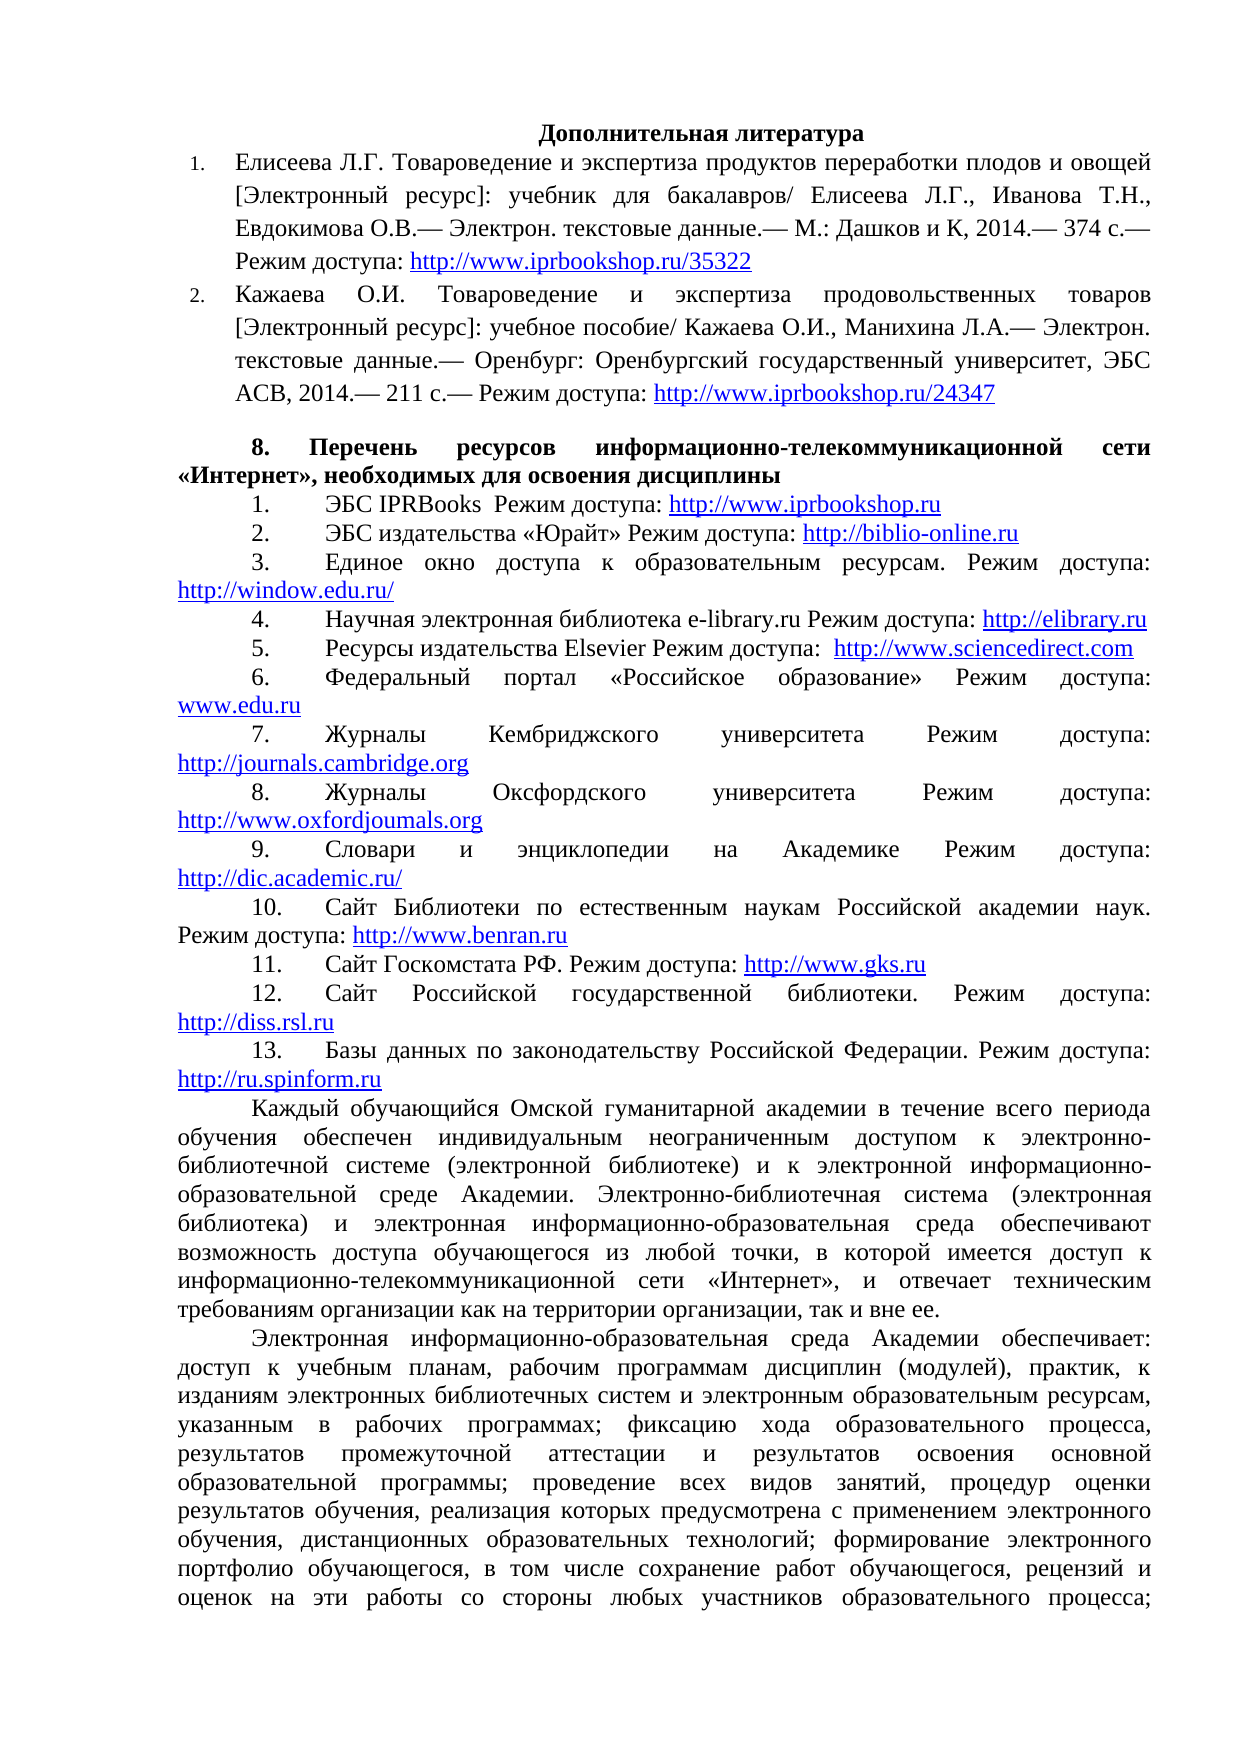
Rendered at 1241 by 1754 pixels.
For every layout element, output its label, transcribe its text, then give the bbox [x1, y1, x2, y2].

list ЭБС IPRBooks Режим доступа: http://www.iprbookshop.ru [177, 489, 1152, 518]
list Журналы Оксфордского университета Режим доступа: http://www.oxfordjoumals.org [177, 777, 1152, 834]
list Елисеева Л.Г. Товароведение и экспертиза продуктов переработки плодов и овощей [Электронный ресурс]: учебник для бакалавров/ Елисеева Л.Г., Иванова Т.Н., Евдокимова О.В.— Электрон. текстовые данные.— М.: Дашков и К, 2014.— 374 c.— Режим доступа: http://www.iprbookshop.ru/35322 [197, 147, 1152, 275]
list Ресурсы издательства Elsevier Режим доступа: http://www.sciencedirect.com [177, 633, 1152, 662]
list Базы данных по законодательству Российской Федерации. Режим доступа: http://ru.spinform.ru [177, 1036, 1152, 1093]
list Кажаева О.И. Товароведение и экспертиза продовольственных товаров [Электронный ресурс]: учебное пособие/ Кажаева О.И., Манихина Л.А.— Электрон. текстовые данные.— Оренбург: Оренбургский государственный университет, ЭБС АСВ, 2014.— 211 c.— Режим доступа: http://www.iprbookshop.ru/24347 [197, 279, 1152, 407]
list Словари и энциклопедии на Академике Режим доступа: http://dic.academic.ru/ [177, 834, 1152, 892]
list ЭБС издательства «Юрайт» Режим доступа: http://biblio-online.ru [177, 518, 1152, 547]
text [177, 1323, 1152, 1611]
text Каждый обучающийся Омской гуманитарной академии в течение всего периода обучения обеспечен индивидуальным неограниченным доступом к электронно-библиотечной системе (электронной библиотеке) и к электронной информационно-образовательной среде Академии. Электронно-библиотечная система (электронная библиотека) и электронная информационно-образовательная среда обеспечивают возможность доступа обучающегося из любой точки, в которой имеется доступ к информационно-телекоммуникационной сети «Интернет», и отвечает техническим требованиям организации как на территории организации, так и вне ее. [177, 1093, 1152, 1323]
list Журналы Кембриджского университета Режим доступа: http://journals.cambridge.org [177, 719, 1152, 777]
list Сайт Госкомстата РФ. Режим доступа: http://www.gks.ru [177, 949, 1152, 978]
list Единое окно доступа к образовательным ресурсам. Режим доступа: http://window.edu.ru/ [177, 547, 1152, 604]
list Сайт Библиотеки по естественным наукам Российской академии наук. Режим доступа: http://www.benran.ru [177, 892, 1152, 949]
list Научная электронная библиотека e-library.ru Режим доступа: http://elibrary.ru [177, 604, 1152, 633]
text 8. Перечень ресурсов информационно-телекоммуникационной сети «Интернет», необходимых для освоения дисциплины [177, 432, 1152, 489]
text Дополнительная литература [177, 118, 1152, 147]
list Федеральный портал «Российское образование» Режим доступа: www.edu.ru [177, 662, 1152, 719]
list Сайт Российской государственной библиотеки. Режим доступа: http://diss.rsl.ru [177, 978, 1152, 1036]
